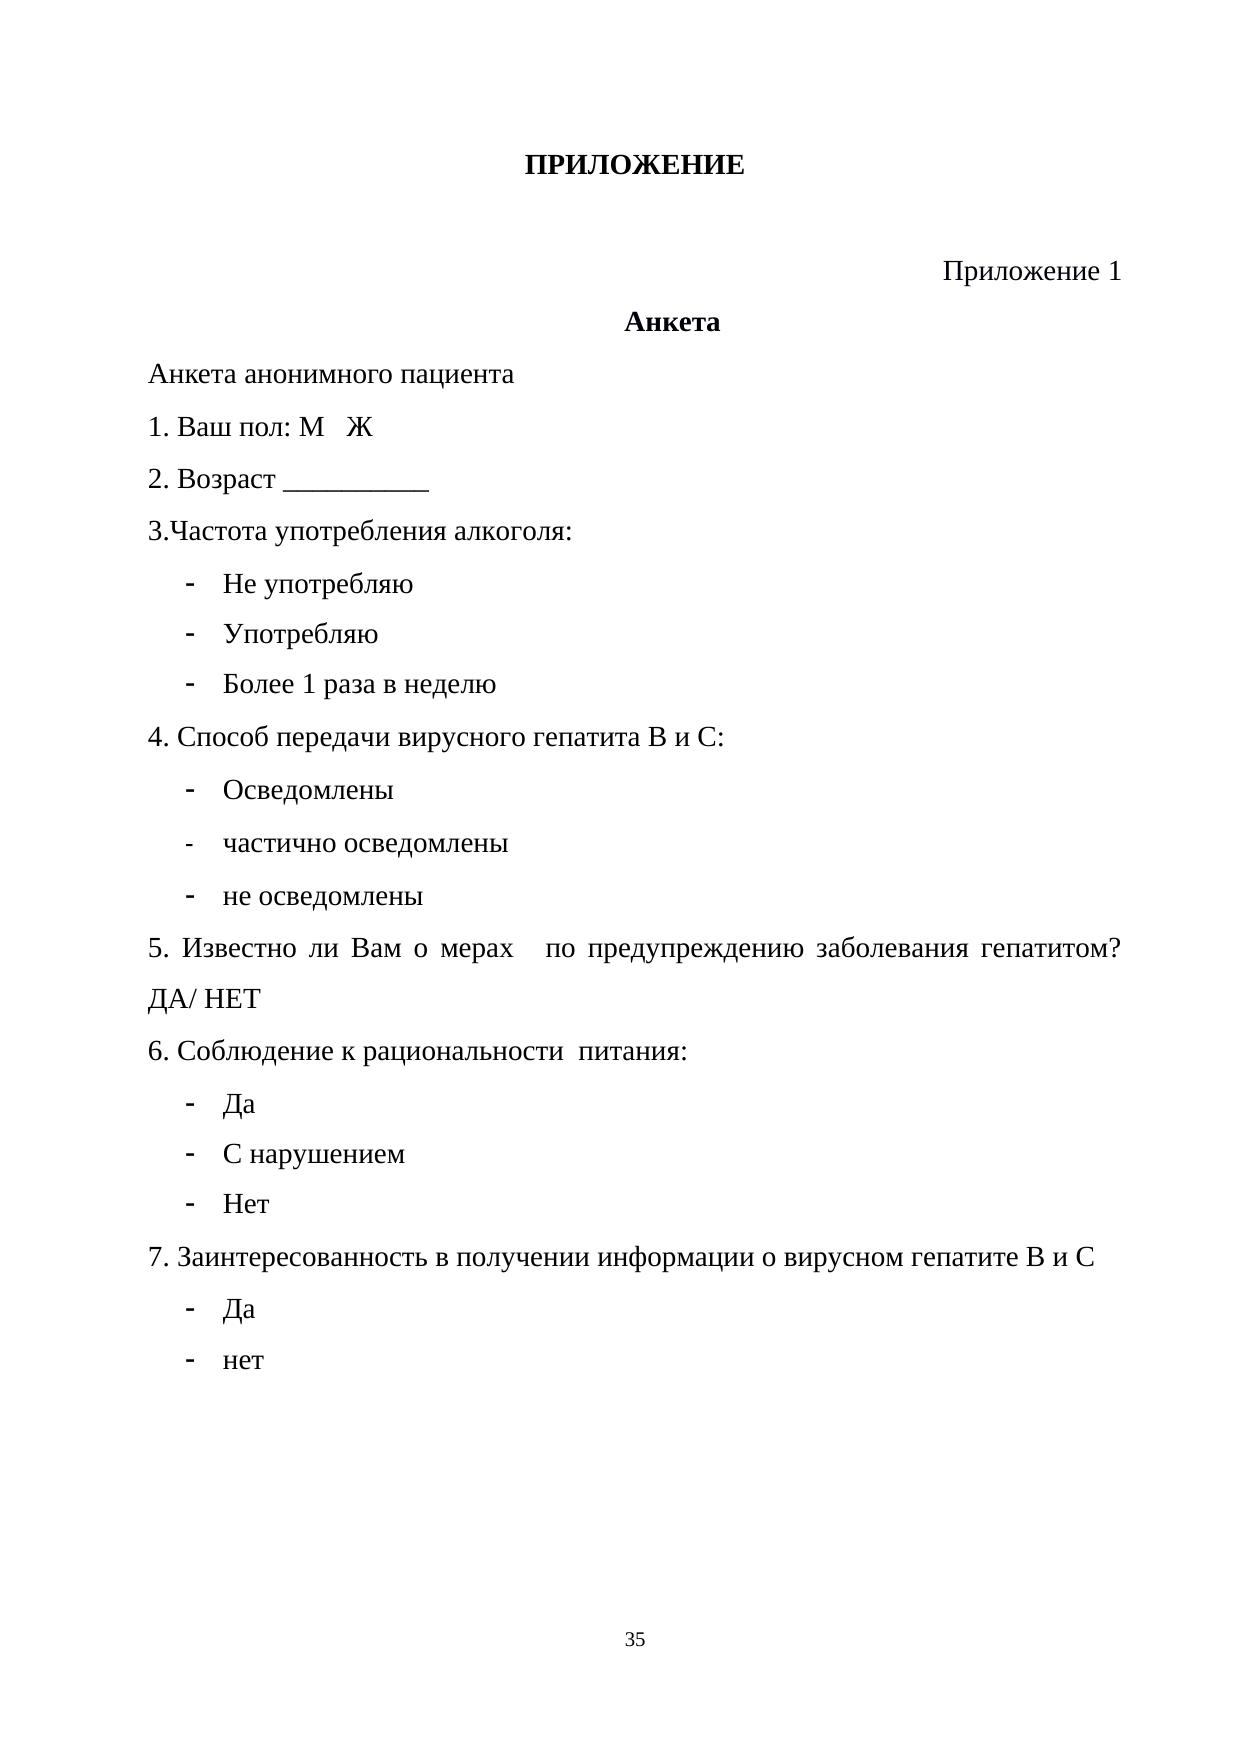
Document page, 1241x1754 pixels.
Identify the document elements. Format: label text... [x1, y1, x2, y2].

list Да [185, 1086, 1122, 1119]
text 1. Ваш пол: М Ж [148, 409, 1122, 442]
list Нет [185, 1187, 1122, 1220]
list не осведомлены [185, 878, 1122, 911]
list Осведомлены [185, 772, 1122, 806]
text Приложение 1 [223, 253, 1122, 287]
list Не употребляю [185, 566, 1122, 599]
text ПРИЛОЖЕНИЕ [148, 147, 1122, 181]
text Анкета анонимного пациента [148, 356, 1122, 390]
text 5. Известно ли Вам о мерах по предупреждению заболевания гепатитом? ДА/ НЕТ [148, 931, 1122, 1014]
list Да [185, 1291, 1122, 1325]
text 6. Соблюдение к рациональности питания: [148, 1033, 1122, 1067]
list Употребляю [185, 616, 1122, 650]
text 7. Заинтересованность в получении информации о вирусном гепатите B и С [148, 1239, 1122, 1273]
text 3.Частота употребления алкоголя: [148, 513, 1122, 547]
list нет [185, 1342, 1122, 1376]
list частично осведомлены [185, 825, 1122, 858]
text 2. Возраст __________ [148, 461, 1122, 494]
list С нарушением [185, 1136, 1122, 1170]
text Анкета [223, 304, 1122, 337]
text 4. Способ передачи вирусного гепатита B и С: [148, 719, 1122, 753]
list Более 1 раза в неделю [185, 667, 1122, 700]
